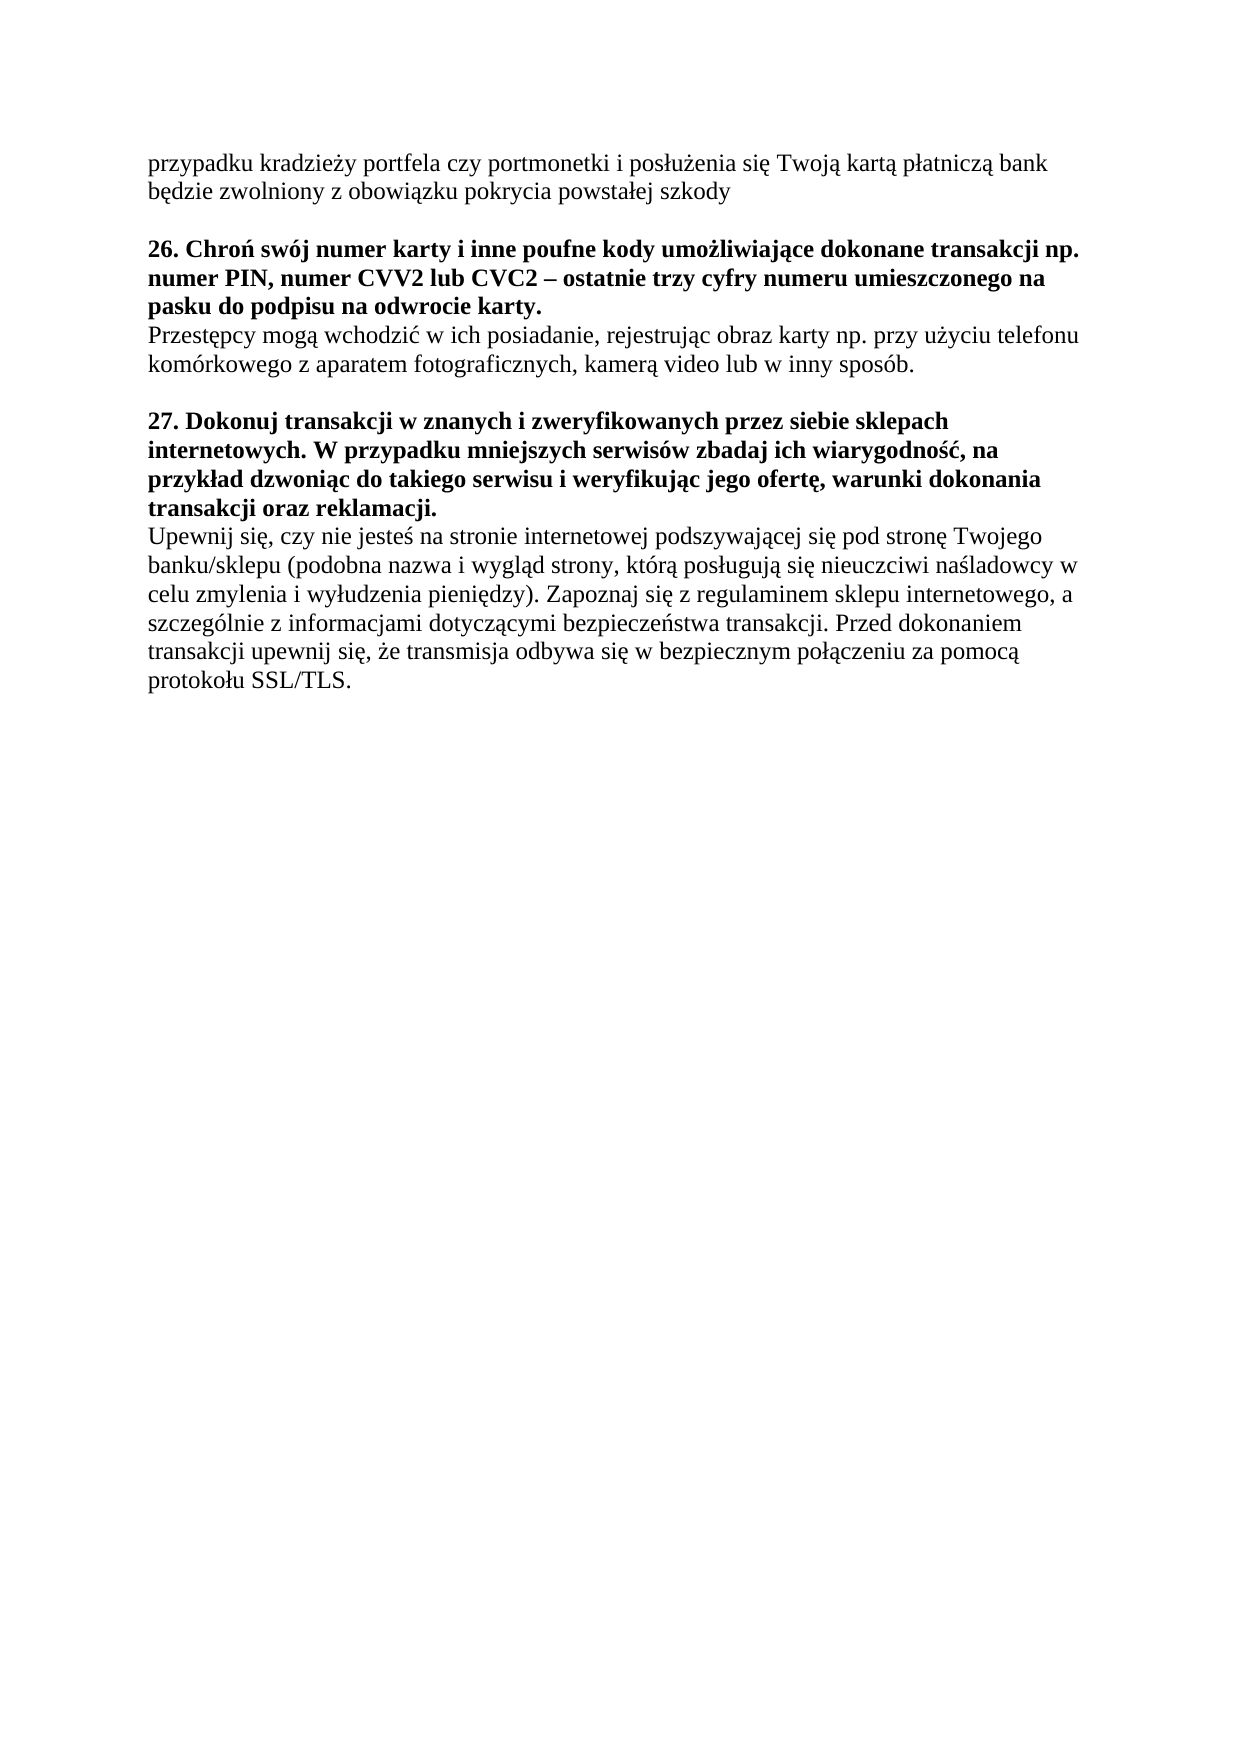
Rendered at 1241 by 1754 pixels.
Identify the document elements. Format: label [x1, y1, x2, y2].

text [148, 148, 1093, 694]
